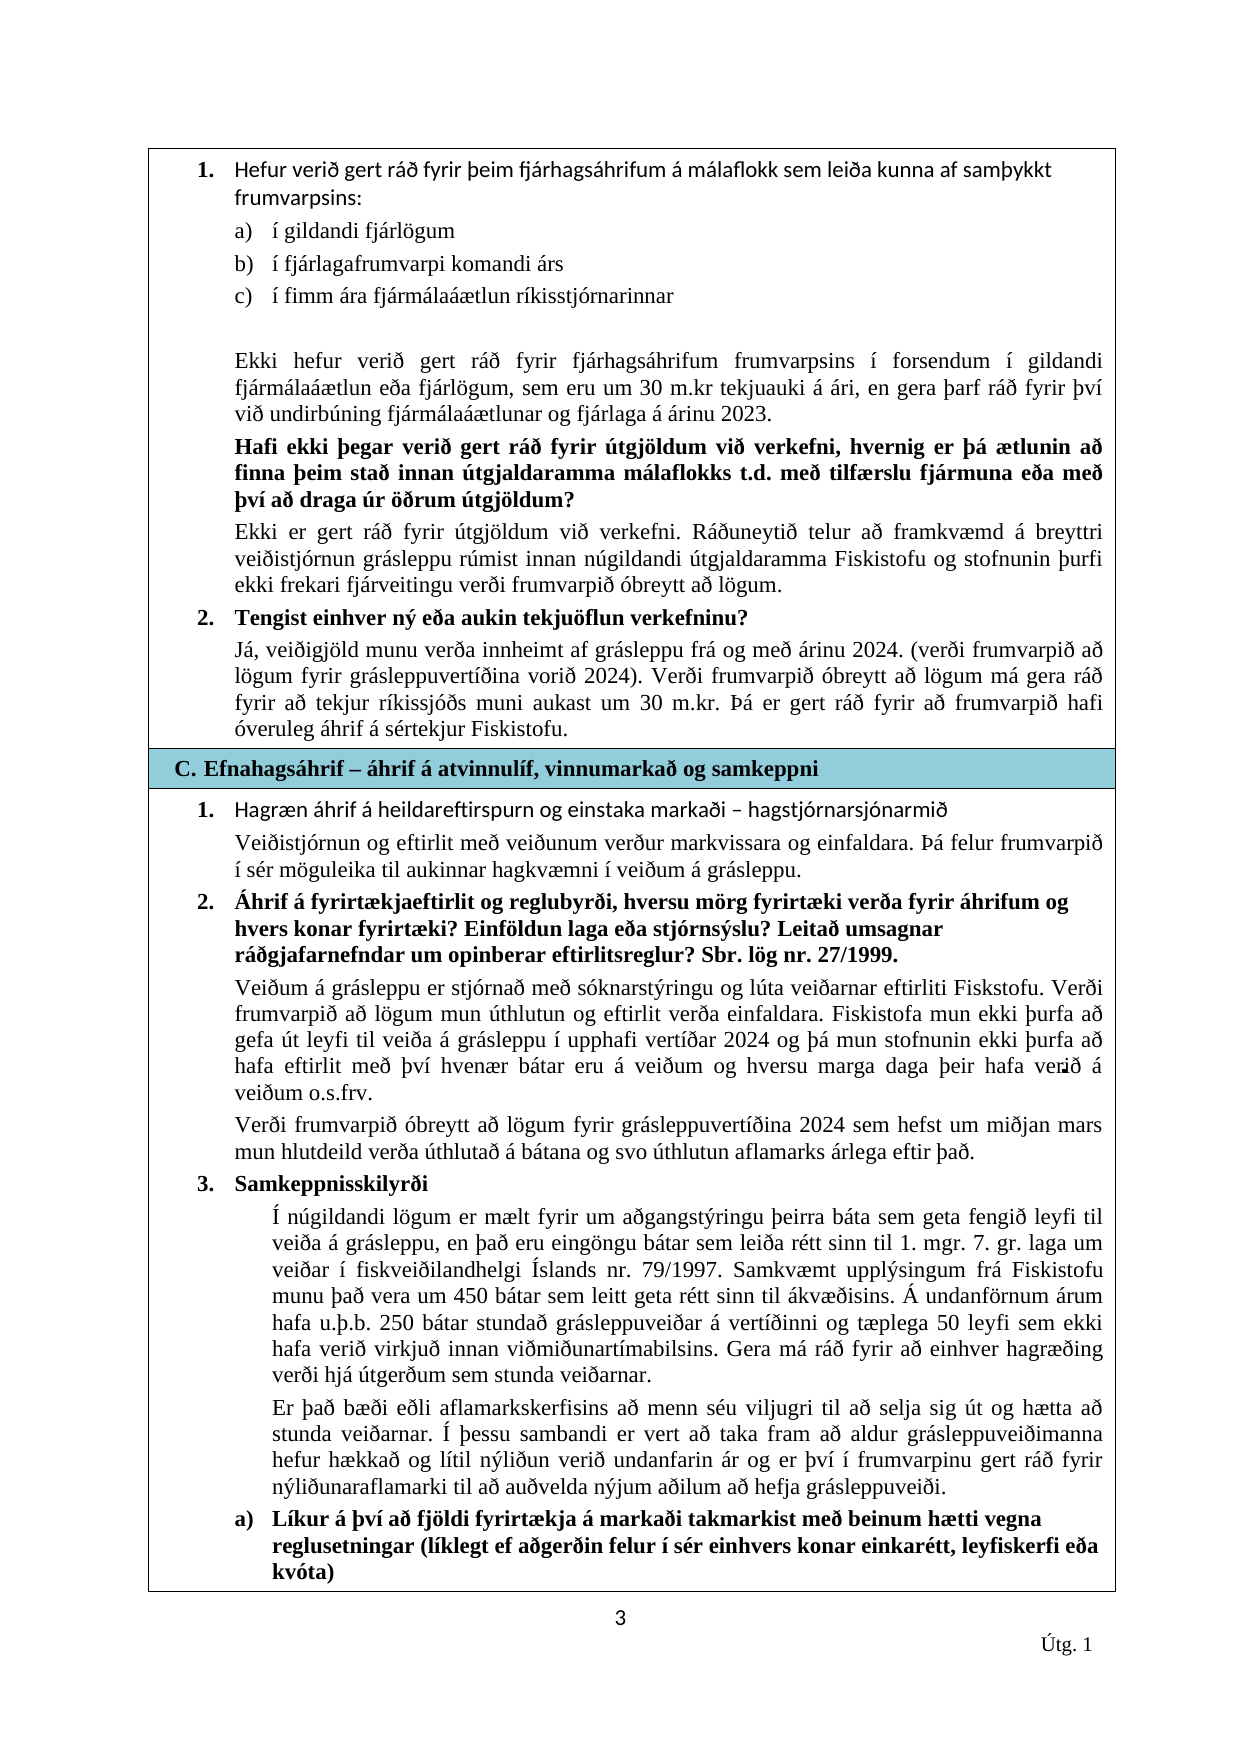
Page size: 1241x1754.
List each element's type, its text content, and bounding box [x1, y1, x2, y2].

table_cell Efnahagsáhrif – áhrif á atvinnulíf, vinnumarkað og samkeppni [149, 749, 1115, 788]
table_cell [149, 149, 1115, 748]
table_cell [149, 789, 1115, 1591]
